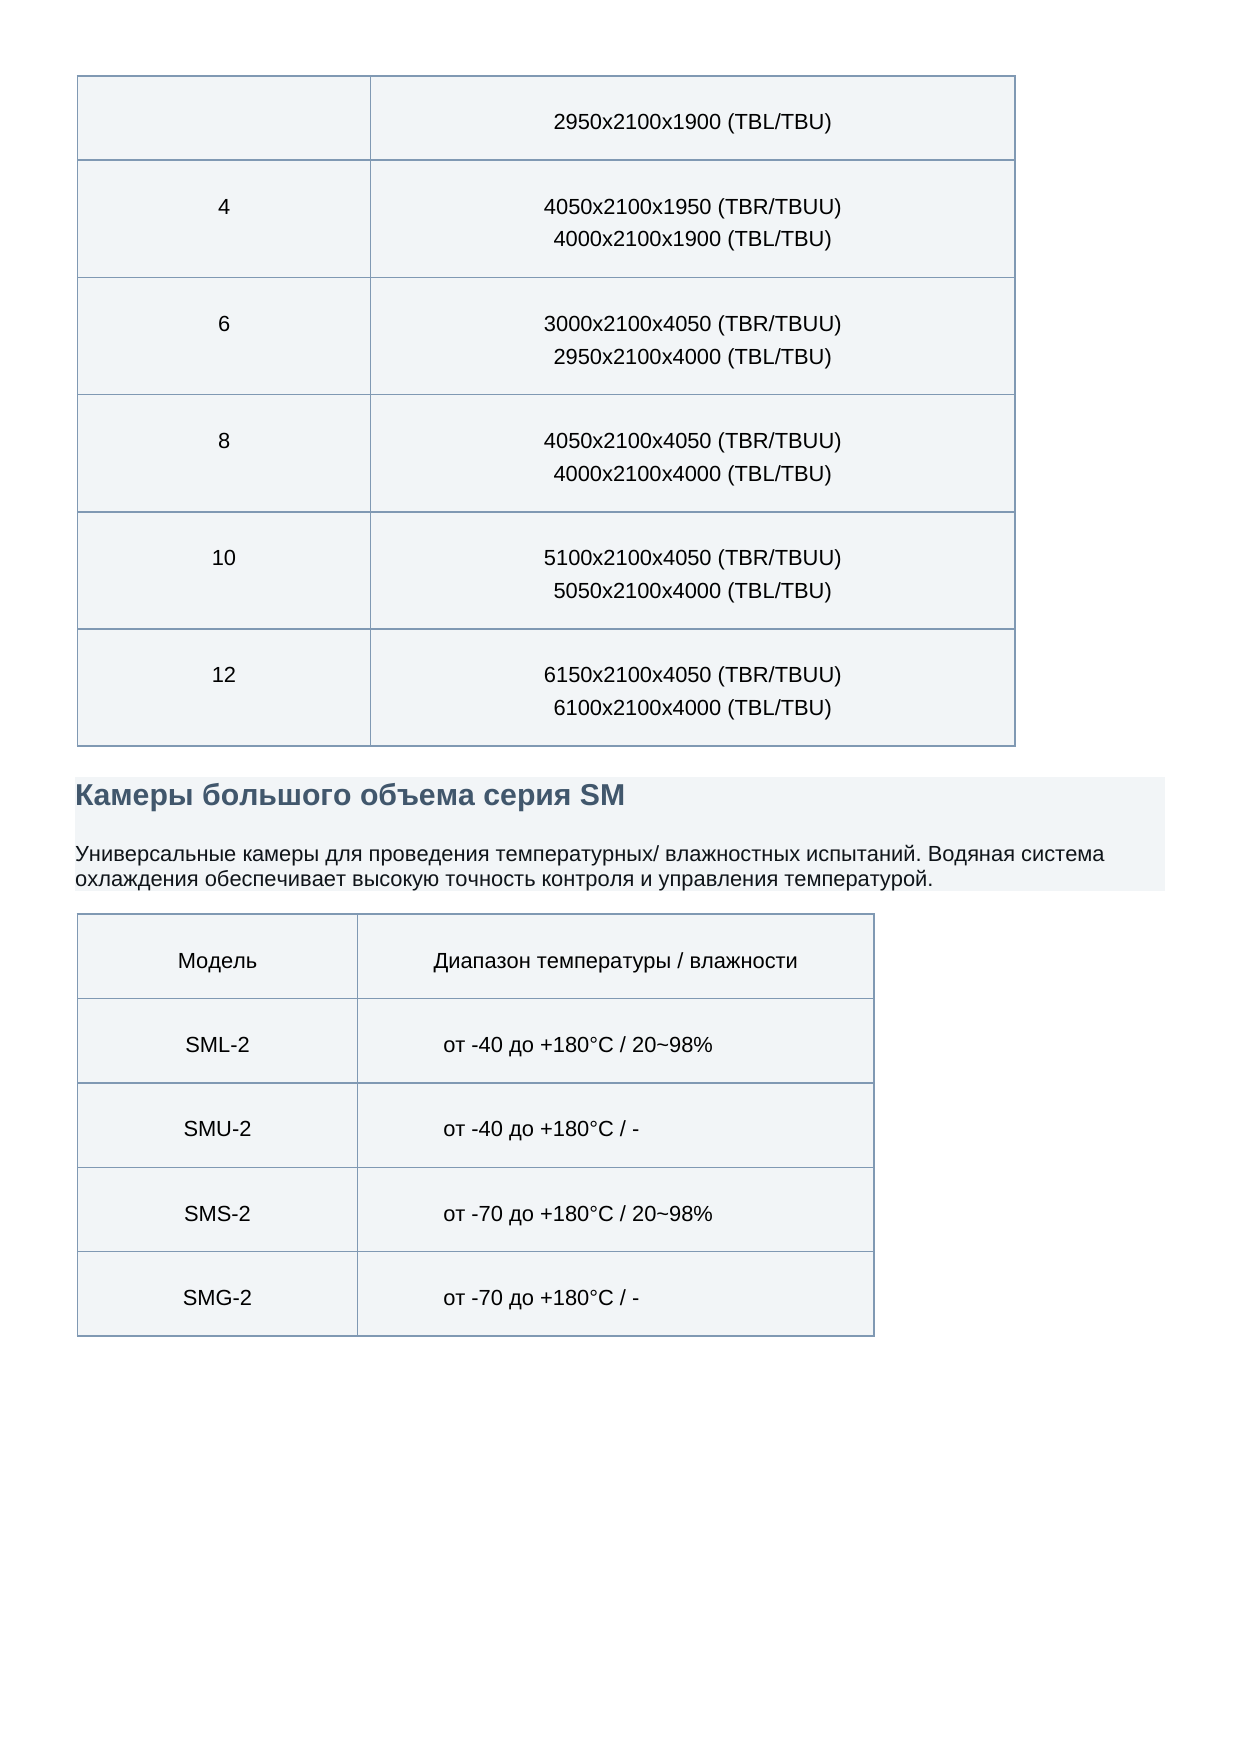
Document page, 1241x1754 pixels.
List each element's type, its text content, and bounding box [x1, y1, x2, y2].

table_cell 10 [78, 513, 370, 628]
table_cell от -40 до +180°С / - [358, 1084, 873, 1166]
table_cell SMS-2 [78, 1168, 357, 1251]
text Универсальные камеры для проведения температурных/ влажностных испытаний. Водяная система охлаждения обеспечивает высокую точность контроля и управления температурой. [75, 841, 1165, 891]
text Камеры большого объема серия SM [75, 777, 1165, 811]
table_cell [371, 77, 1014, 159]
table_cell SMG-2 [78, 1252, 357, 1335]
table_cell 4050х2100х4050 (TBR/TBUU) 4000х2100х4000 (TBL/TBU) [371, 395, 1014, 511]
table_cell 4 [78, 161, 370, 277]
table_cell 5100х2100х4050 (TBR/TBUU) 5050х2100х4000 (TBL/TBU) [371, 513, 1014, 628]
table_cell SML-2 [78, 999, 357, 1082]
table_cell 8 [78, 395, 370, 511]
table_cell от -70 до +180°С / 20~98% [358, 1168, 873, 1251]
table_header Диапазон температуры / влажности [358, 915, 873, 998]
table_cell 4050х2100х1950 (TBR/TBUU) 4000х2100х1900 (TBL/TBU) [371, 161, 1014, 277]
table_cell от -70 до +180°С / - [358, 1252, 873, 1335]
table_cell 3000х2100х4050 (TBR/TBUU) 2950х2100х4000 (TBL/TBU) [371, 278, 1014, 394]
table_cell 3 [78, 77, 370, 159]
table_cell 12 [78, 630, 370, 745]
table_cell 6 [78, 278, 370, 394]
table_header Модель [78, 915, 357, 998]
table_cell SMU-2 [78, 1084, 357, 1166]
table_cell 6150х2100х4050 (TBR/TBUU) 6100х2100х4000 (TBL/TBU) [371, 630, 1014, 745]
table_cell от -40 до +180°С / 20~98% [358, 999, 873, 1082]
